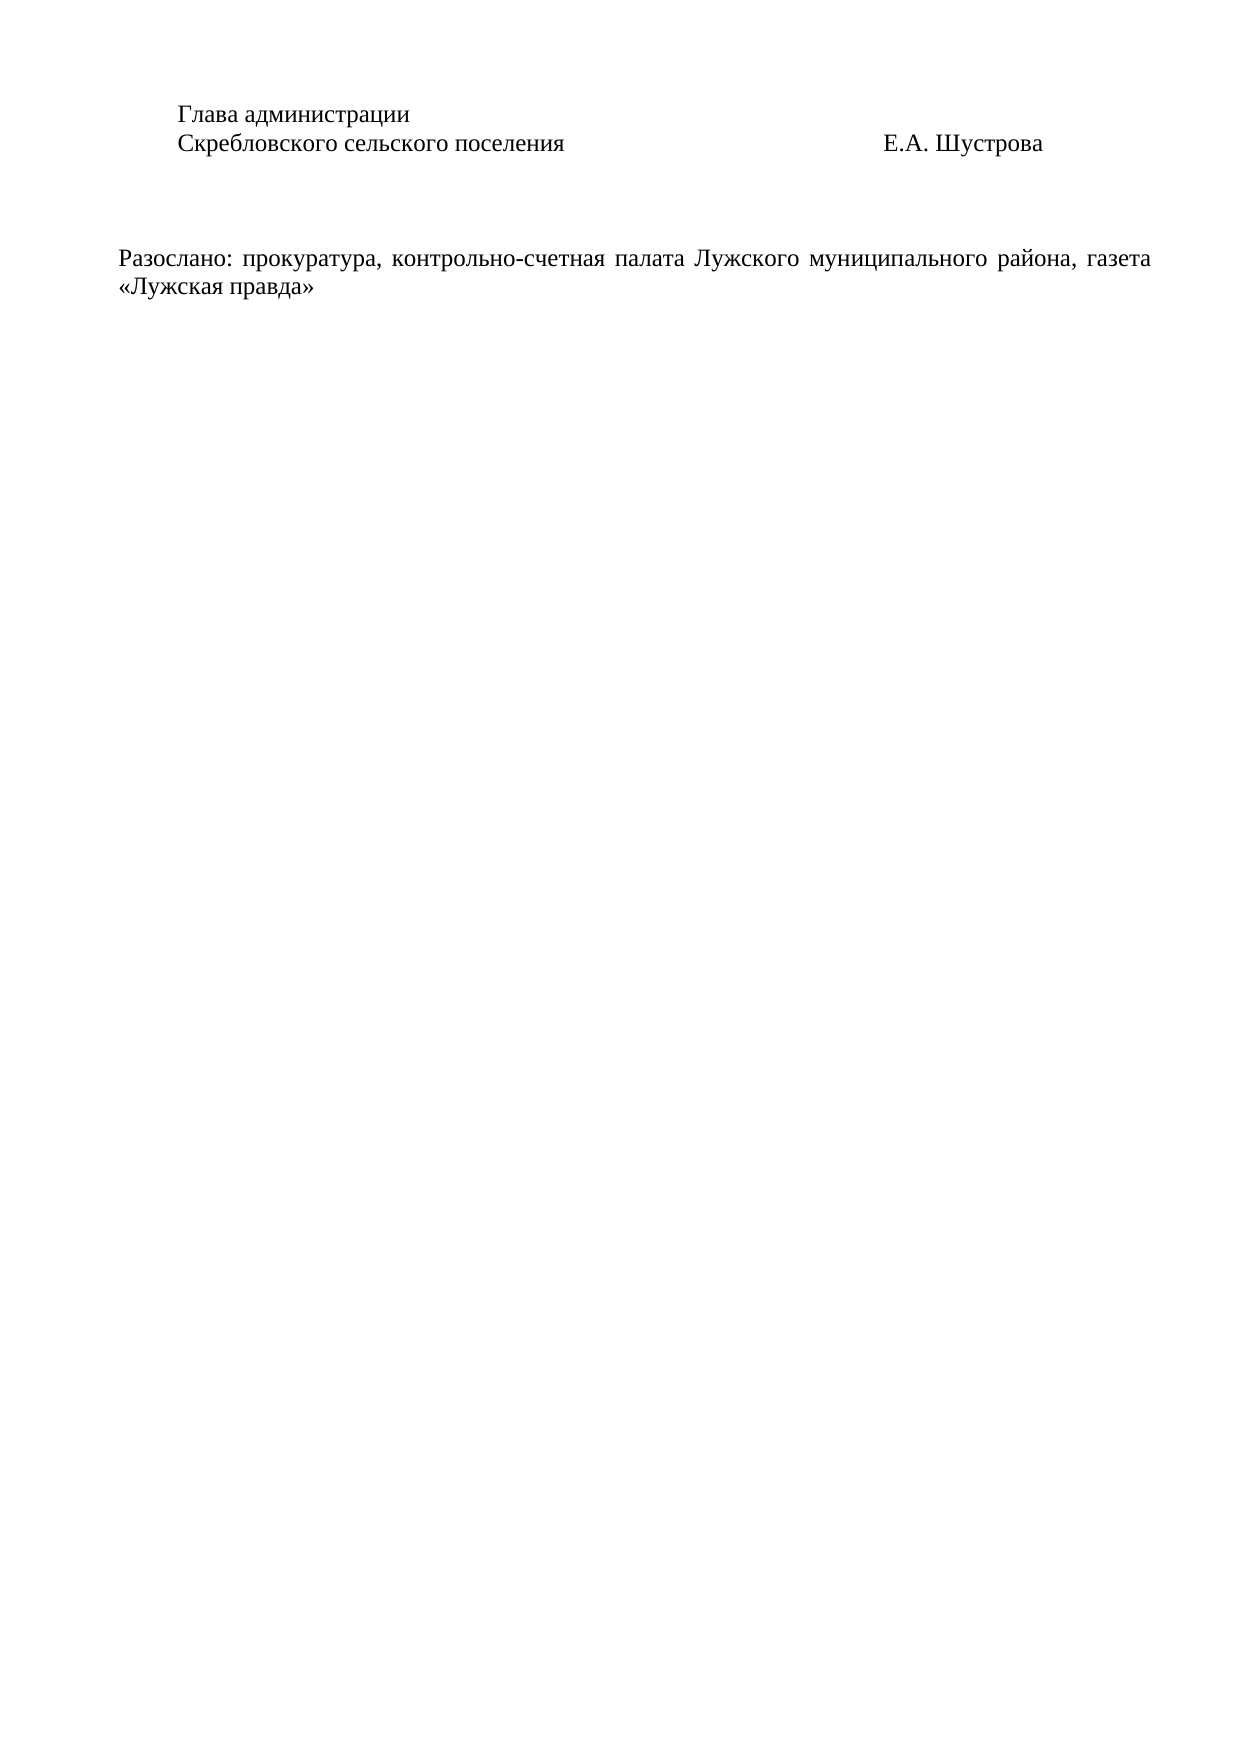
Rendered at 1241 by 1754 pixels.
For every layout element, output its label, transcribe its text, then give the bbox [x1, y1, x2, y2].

text Разослано: прокуратура, контрольно-счетная палата Лужского муниципального района, газета «Лужская правда» [118, 243, 1152, 300]
text Скребловского сельского поселения Е.А. Шустрова [118, 128, 1152, 156]
text Глава администрации [118, 99, 1152, 128]
